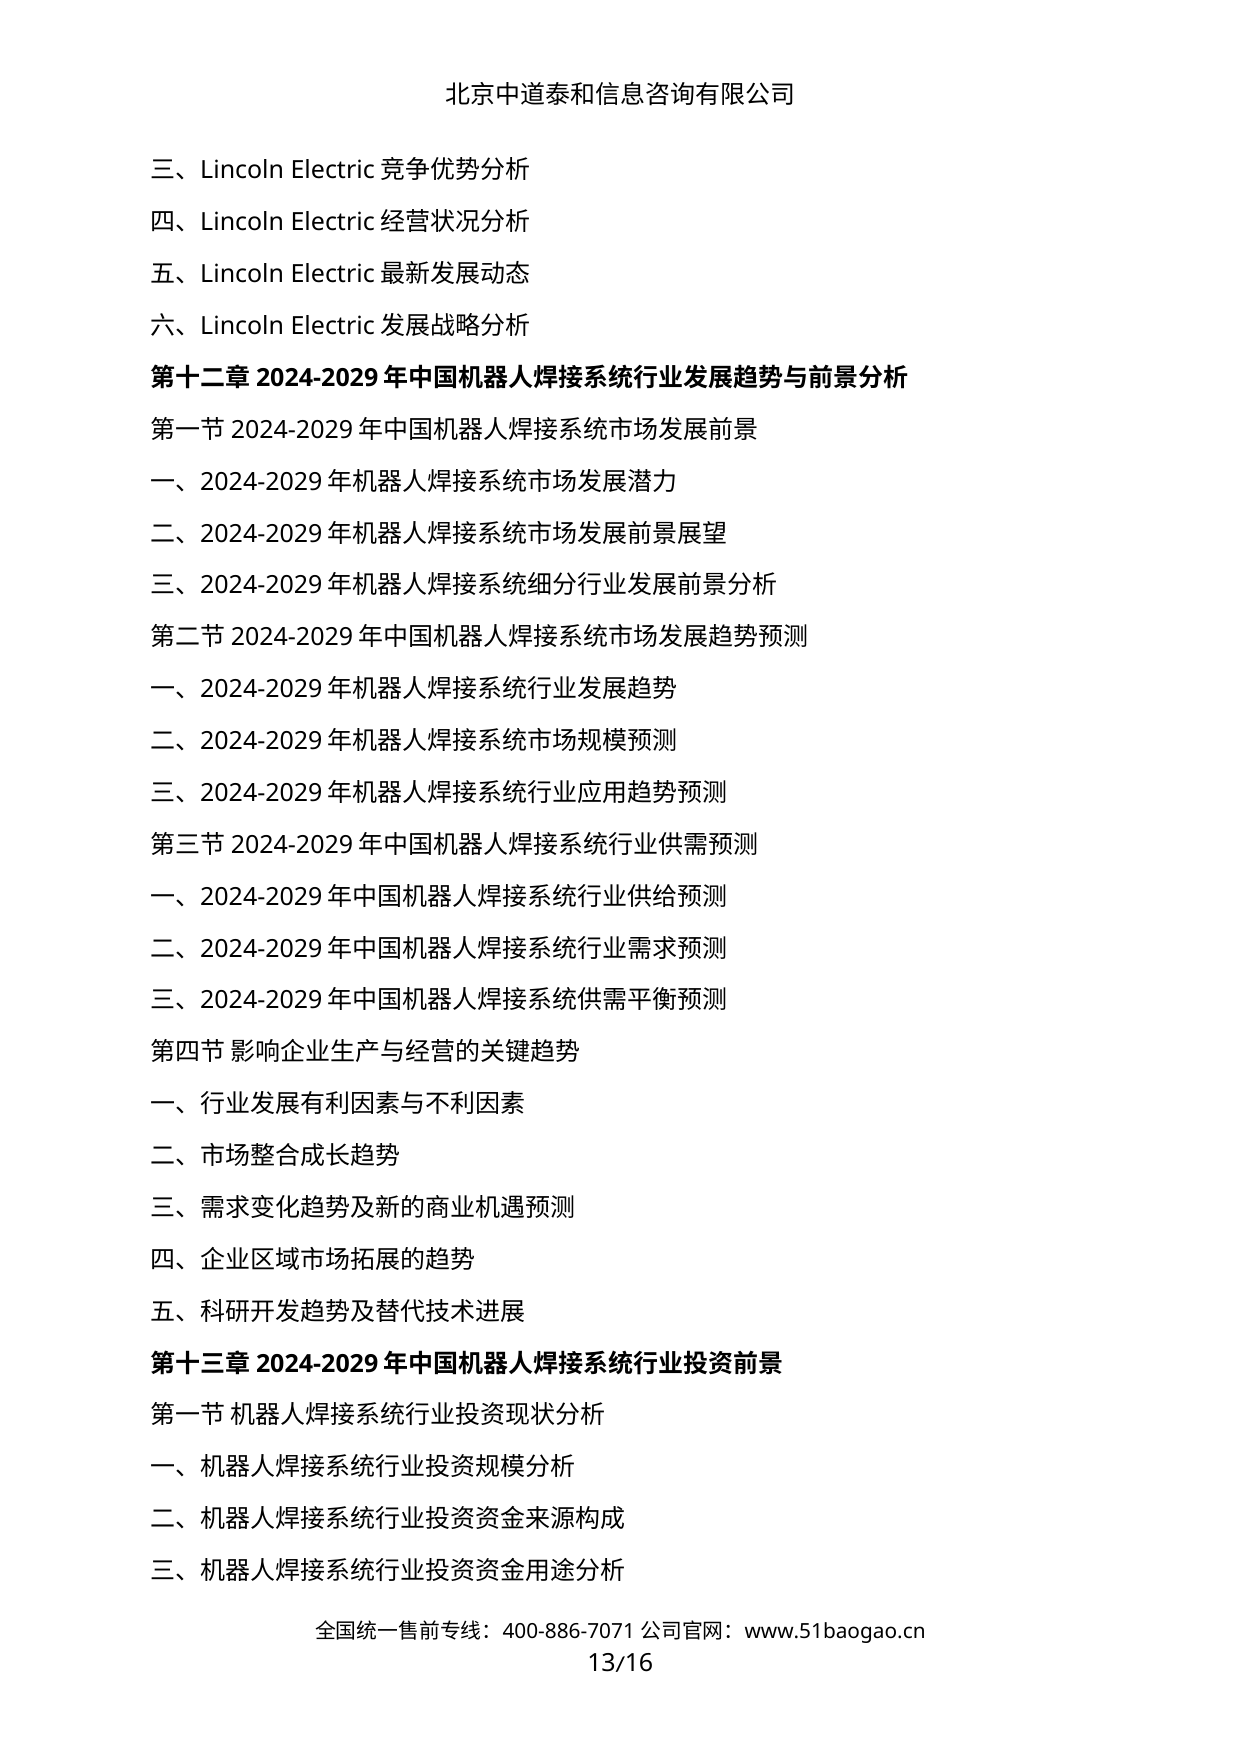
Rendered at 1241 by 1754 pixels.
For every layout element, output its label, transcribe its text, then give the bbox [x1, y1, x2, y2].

text 第十三章 2024-2029年中国机器人焊接系统行业投资前景 [150, 1343, 1090, 1379]
text 三、Lincoln Electric竞争优势分析 [150, 150, 1090, 186]
text 第四节 影响企业生产与经营的关键趋势 [150, 1032, 1090, 1068]
text 二、2024-2029年机器人焊接系统市场规模预测 [150, 721, 1090, 757]
text 三、需求变化趋势及新的商业机遇预测 [150, 1187, 1090, 1224]
text 三、机器人焊接系统行业投资资金用途分析 [150, 1551, 1090, 1587]
text 四、企业区域市场拓展的趋势 [150, 1239, 1090, 1276]
text 第一节 机器人焊接系统行业投资现状分析 [150, 1395, 1090, 1431]
text 二、机器人焊接系统行业投资资金来源构成 [150, 1499, 1090, 1535]
text 一、2024-2029年机器人焊接系统行业发展趋势 [150, 669, 1090, 705]
text 第十二章 2024-2029年中国机器人焊接系统行业发展趋势与前景分析 [150, 357, 1090, 394]
text 二、市场整合成长趋势 [150, 1136, 1090, 1172]
text 二、2024-2029年中国机器人焊接系统行业需求预测 [150, 928, 1090, 964]
text 二、2024-2029年机器人焊接系统市场发展前景展望 [150, 513, 1090, 549]
text 一、行业发展有利因素与不利因素 [150, 1084, 1090, 1120]
text 五、Lincoln Electric最新发展动态 [150, 254, 1090, 290]
text 一、2024-2029年中国机器人焊接系统行业供给预测 [150, 876, 1090, 912]
text 一、2024-2029年机器人焊接系统市场发展潜力 [150, 461, 1090, 497]
text 第二节 2024-2029年中国机器人焊接系统市场发展趋势预测 [150, 617, 1090, 653]
text 六、Lincoln Electric发展战略分析 [150, 306, 1090, 342]
text 一、机器人焊接系统行业投资规模分析 [150, 1447, 1090, 1483]
text 三、2024-2029年中国机器人焊接系统供需平衡预测 [150, 980, 1090, 1016]
text 四、Lincoln Electric经营状况分析 [150, 202, 1090, 238]
text 第一节 2024-2029年中国机器人焊接系统市场发展前景 [150, 409, 1090, 446]
text 三、2024-2029年机器人焊接系统细分行业发展前景分析 [150, 565, 1090, 601]
text 三、2024-2029年机器人焊接系统行业应用趋势预测 [150, 772, 1090, 809]
text 五、科研开发趋势及替代技术进展 [150, 1291, 1090, 1327]
text 第三节 2024-2029年中国机器人焊接系统行业供需预测 [150, 824, 1090, 861]
